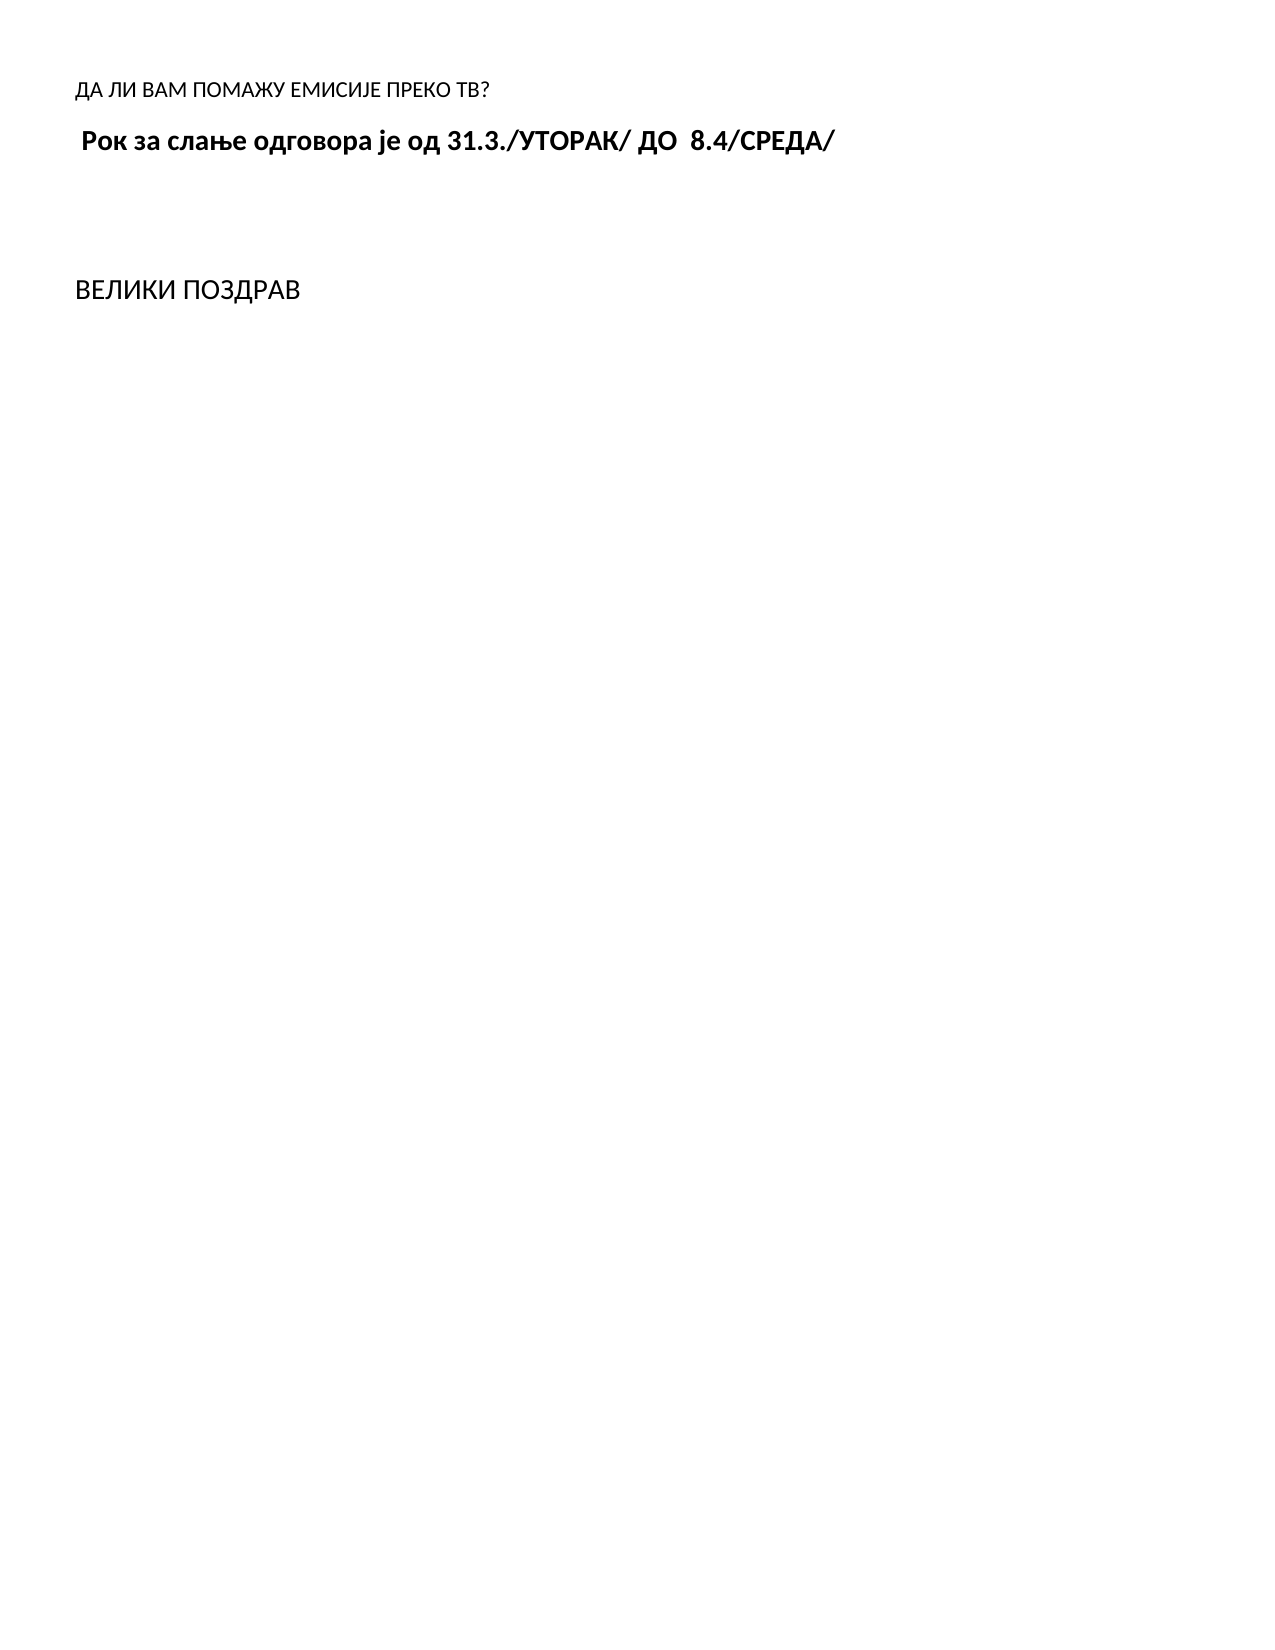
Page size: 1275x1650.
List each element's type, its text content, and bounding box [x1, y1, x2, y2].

text ДА ЛИ ВАМ ПОМАЖУ ЕМИСИЈЕ ПРЕКО ТВ? [75, 75, 1200, 103]
text Рок за слање одговора је од 31.3./УТОРАК/ ДО 8.4/СРЕДА/ [75, 122, 1200, 157]
text ВЕЛИКИ ПОЗДРАВ [75, 271, 1200, 306]
